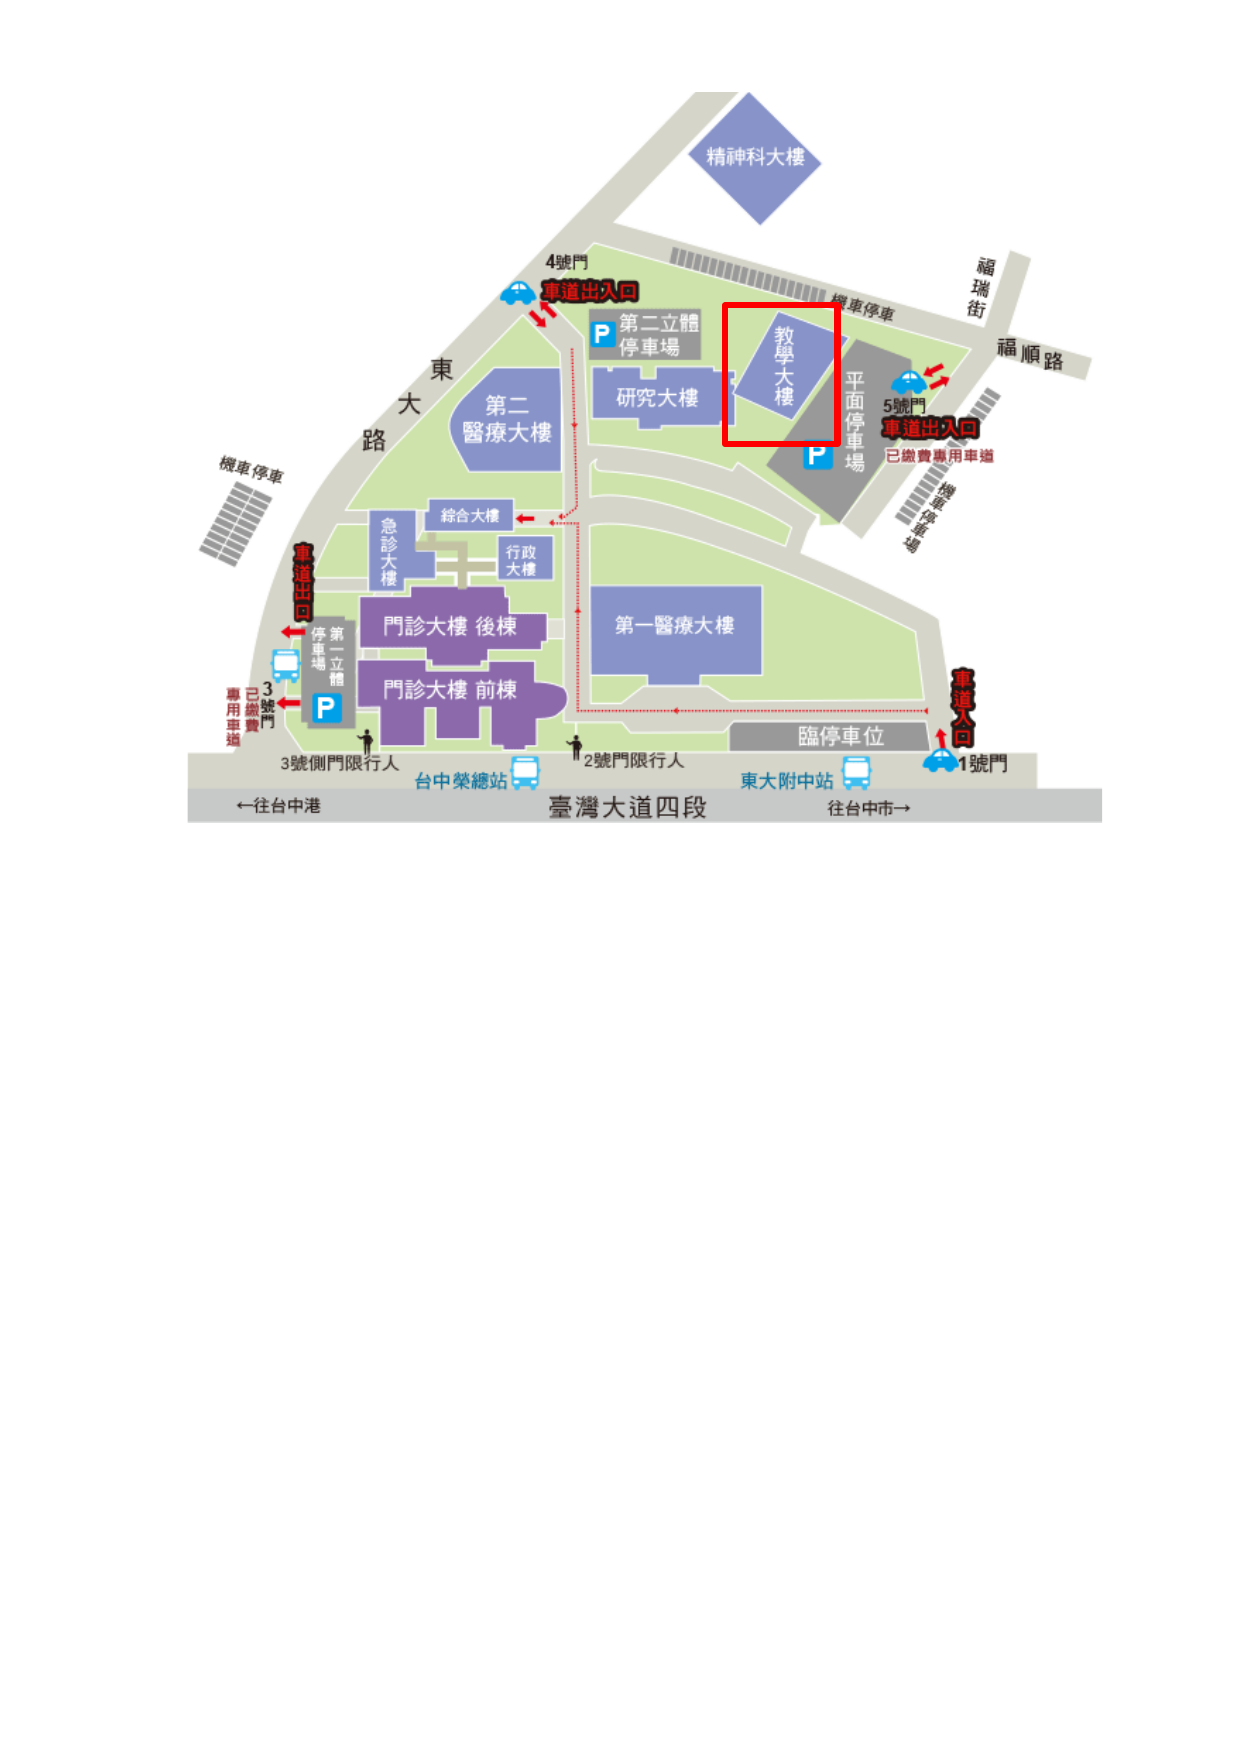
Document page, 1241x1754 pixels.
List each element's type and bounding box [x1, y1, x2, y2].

picture [187, 92, 1103, 823]
